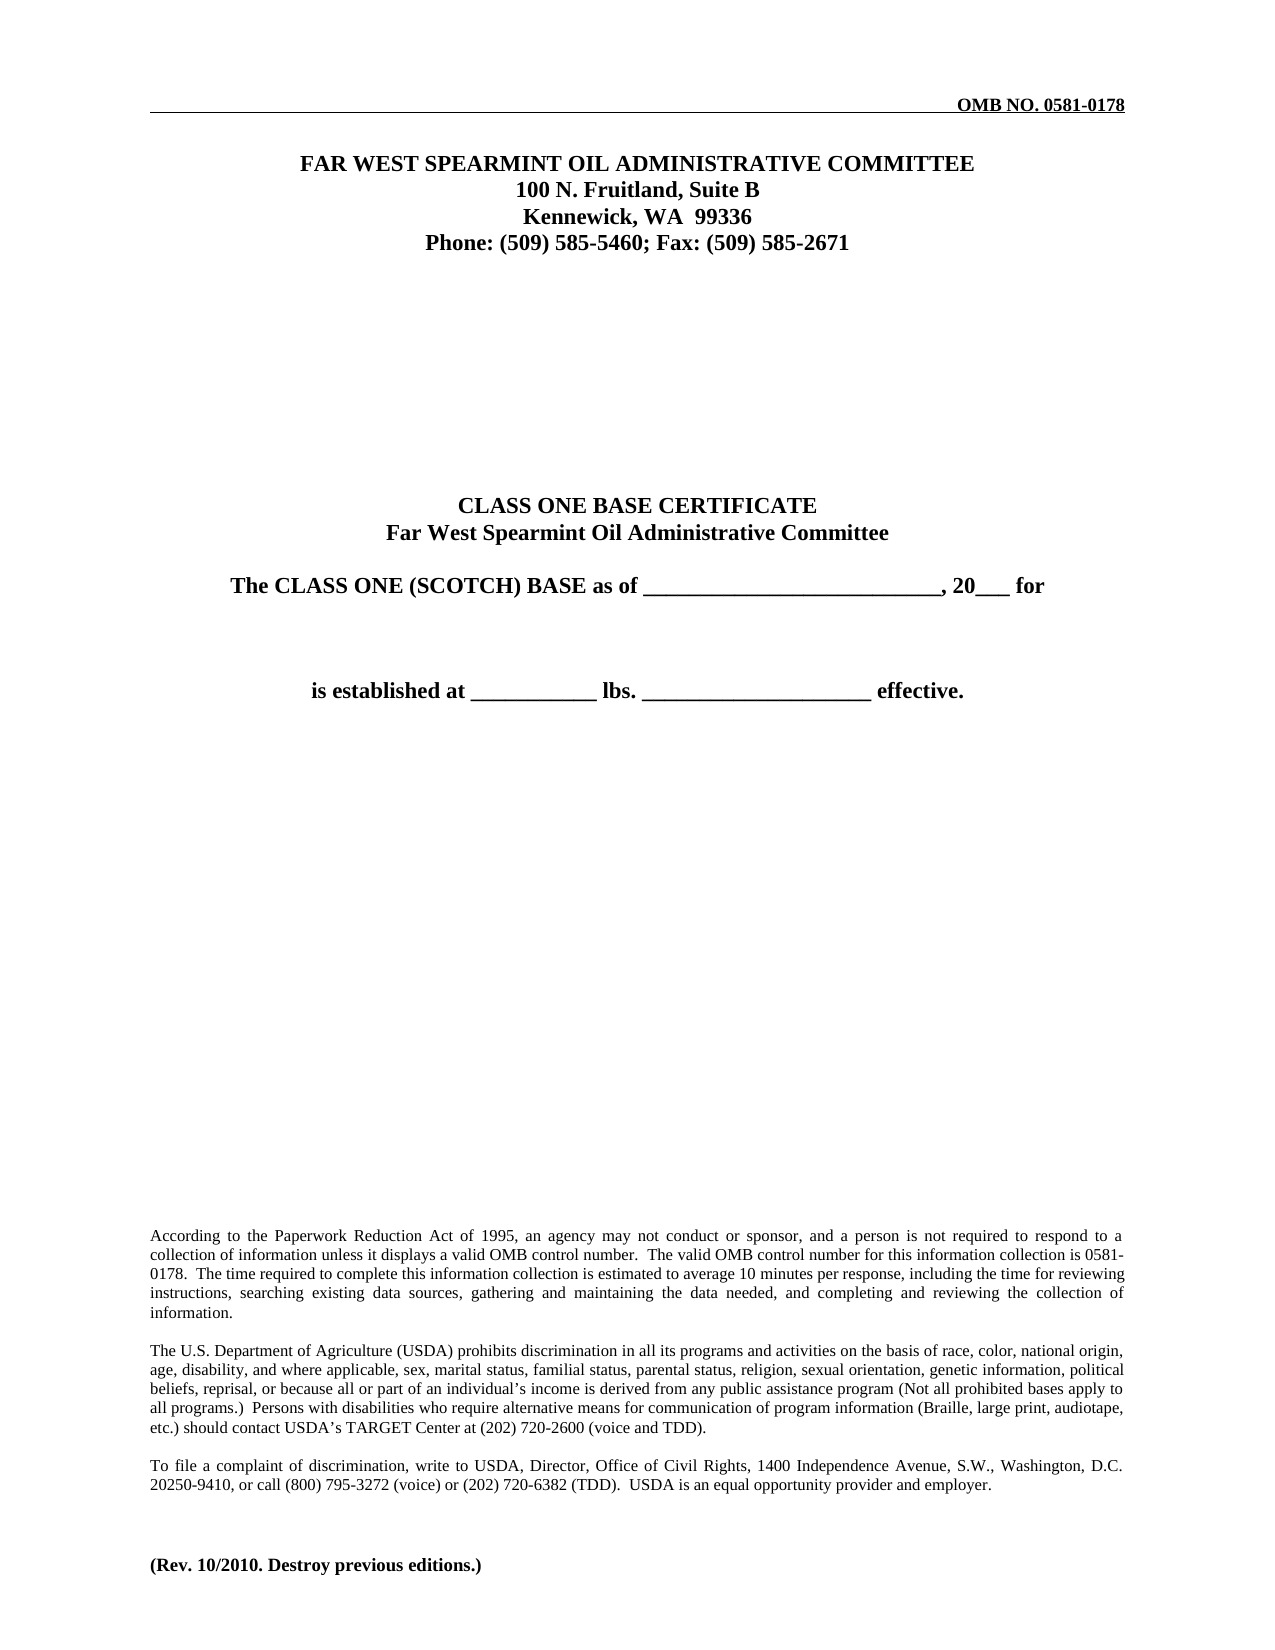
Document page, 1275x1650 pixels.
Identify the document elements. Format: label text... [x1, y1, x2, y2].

text Far West Spearmint Oil Administrative Committee [150, 519, 1125, 545]
text is established at ___________ lbs. ____________________ effective. [150, 677, 1125, 703]
text To file a complaint of discrimination, write to USDA, Director, Office of Civil Rights, 1400 Independence Avenue, S.W., Washington, D.C. 20250-9410, or call (800) 795-3272 (voice) or (202) 720-6382 (TDD). USDA is an equal opportunity provider and employer. [150, 1456, 1125, 1494]
text The CLASS ONE (SCOTCH) BASE as of __________________________, 20___ for [150, 572, 1125, 598]
text CLASS ONE BASE CERTIFICATE [150, 493, 1125, 519]
text 100 N. Fruitland, Suite B [150, 176, 1125, 203]
text FAR WEST SPEARMINT OIL ADMINISTRATIVE COMMITTEE [150, 150, 1125, 176]
text The U.S. Department of Agriculture (USDA) prohibits discrimination in all its programs and activities on the basis of race, color, national origin, age, disability, and where applicable, sex, marital status, familial status, parental status, religion, sexual orientation, genetic information, political beliefs, reprisal, or because all or part of an individual’s income is derived from any public assistance program (Not all prohibited bases apply to all programs.) Persons with disabilities who require alternative means for communication of program information (Braille, large print, audiotape, etc.) should contact USDA’s TARGET Center at (202) 720-2600 (voice and TDD). [150, 1341, 1125, 1437]
text Kennewick, WA 99336 [150, 203, 1125, 229]
text Phone: (509) 585-5460; Fax: (509) 585-2671 [150, 229, 1125, 255]
text According to the Paperwork Reduction Act of 1995, an agency may not conduct or sponsor, and a person is not required to respond to a collection of information unless it displays a valid OMB control number. The valid OMB control number for this information collection is 0581-0178. The time required to complete this information collection is estimated to average 10 minutes per response, including the time for reviewing instructions, searching existing data sources, gathering and maintaining the data needed, and completing and reviewing the collection of information. [150, 1226, 1125, 1322]
